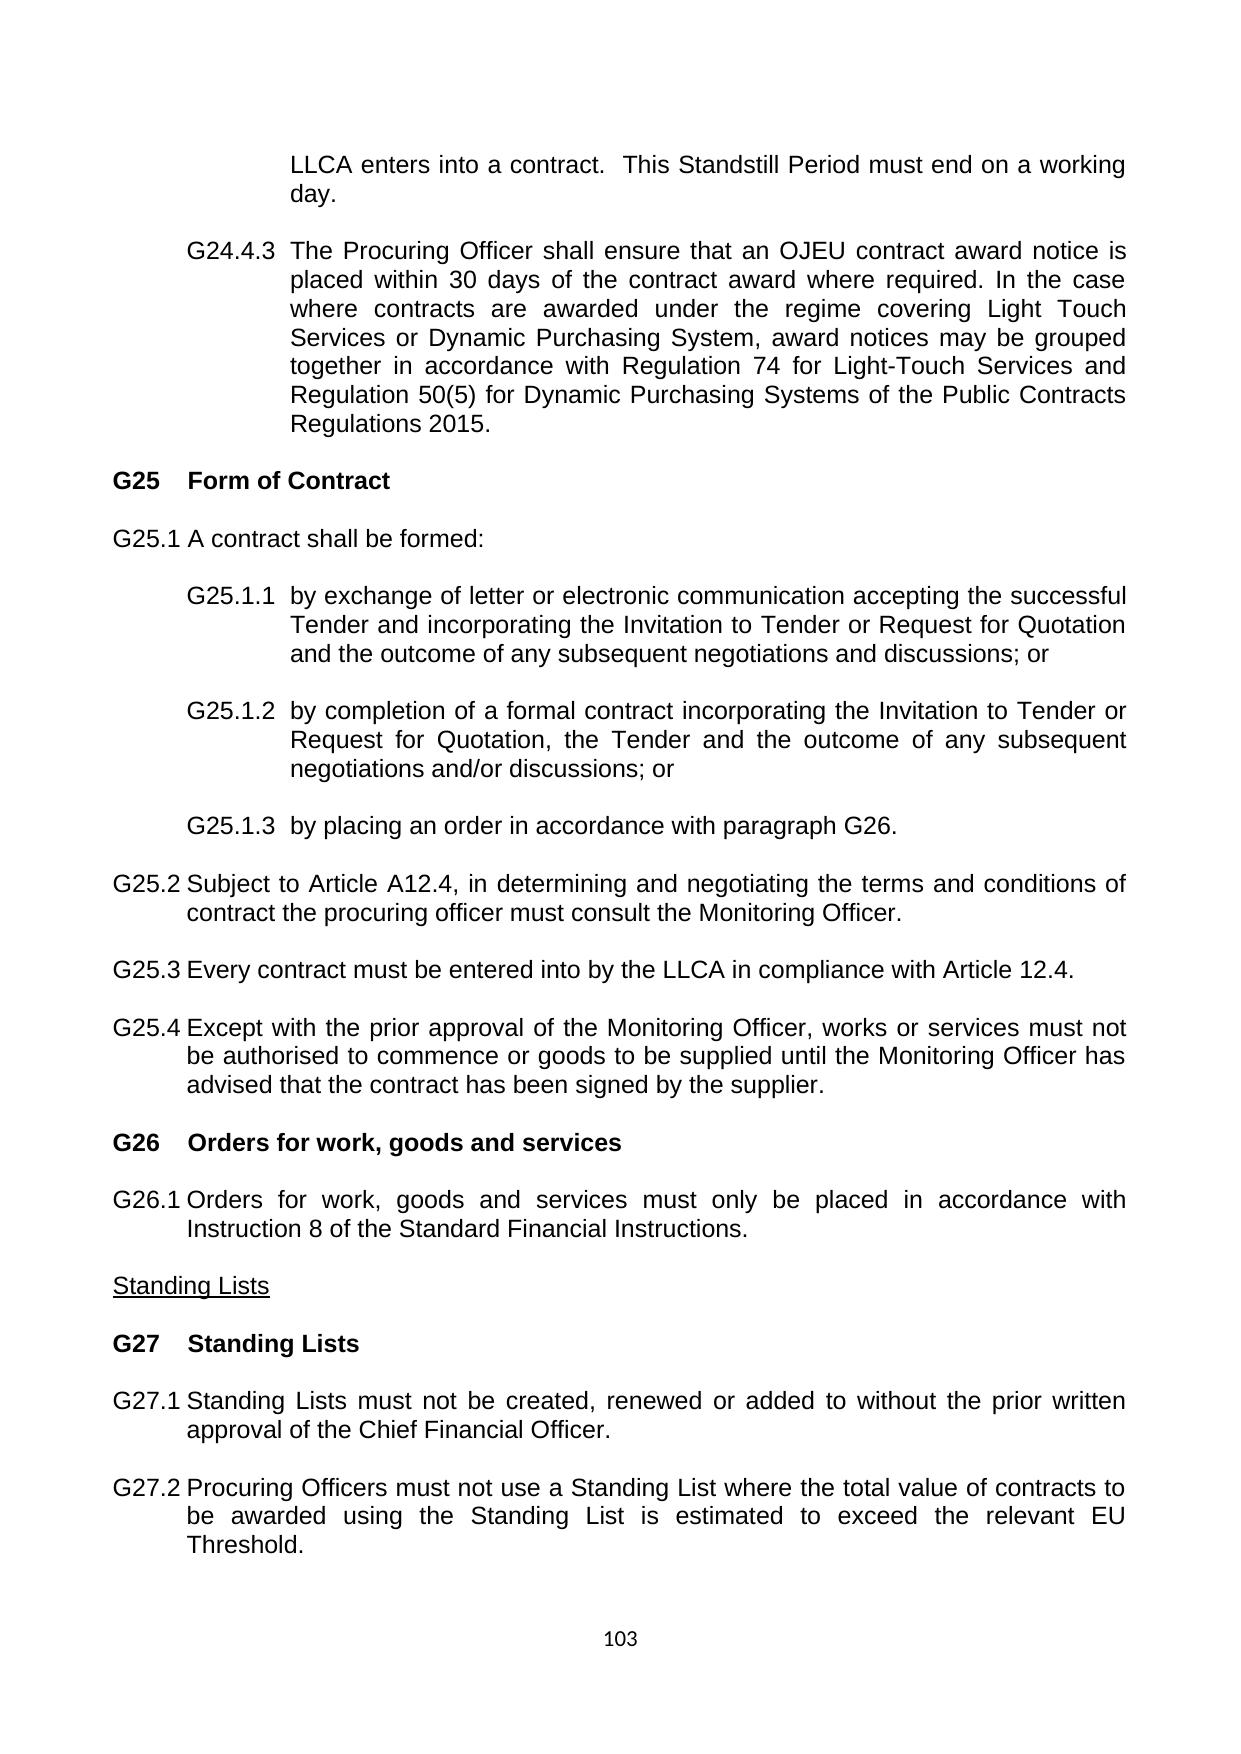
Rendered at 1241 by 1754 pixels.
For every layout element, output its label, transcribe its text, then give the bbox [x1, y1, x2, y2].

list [186, 150, 1128, 207]
list Orders for work, goods and services must only be placed in accordance with Instruction 8 of the Standard Financial Instructions. [112, 1185, 1128, 1242]
list Form of Contract [112, 466, 1128, 495]
list by placing an order in accordance with paragraph G26. [186, 811, 1128, 840]
list Every contract must be entered into by the LLCA in compliance with Article 12.4. [112, 955, 1128, 984]
list by exchange of letter or electronic communication accepting the successful Tender and incorporating the Invitation to Tender or Request for Quotation and the outcome of any subsequent negotiations and discussions; or [186, 581, 1128, 667]
list Except with the prior approval of the Monitoring Officer, works or services must not be authorised to commence or goods to be supplied until the Monitoring Officer has advised that the contract has been signed by the supplier. [112, 1012, 1128, 1099]
list by completion of a formal contract incorporating the Invitation to Tender or Request for Quotation, the Tender and the outcome of any subsequent negotiations and/or discussions; or [186, 696, 1128, 782]
list Procuring Officers must not use a Standing List where the total value of contracts to be awarded using the Standing List is estimated to exceed the relevant EU Threshold. [112, 1472, 1128, 1559]
list The Procuring Officer shall ensure that an OJEU contract award notice is placed within 30 days of the contract award where required. In the case where contracts are awarded under the regime covering Light Touch Services or Dynamic Purchasing System, award notices may be grouped together in accordance with Regulation 74 for Light-Touch Services and Regulation 50(5) for Dynamic Purchasing Systems of the Public Contracts Regulations 2015. [186, 236, 1128, 437]
list Standing Lists must not be created, renewed or added to without the prior written approval of the Chief Financial Officer. [112, 1386, 1128, 1444]
list A contract shall be formed: [112, 524, 1128, 552]
list Orders for work, goods and services [112, 1127, 1128, 1156]
list Standing Lists [112, 1329, 1128, 1357]
list Subject to Article A12.4, in determining and negotiating the terms and conditions of contract the procuring officer must consult the Monitoring Officer. [112, 869, 1128, 926]
text Standing Lists [112, 1271, 1128, 1300]
